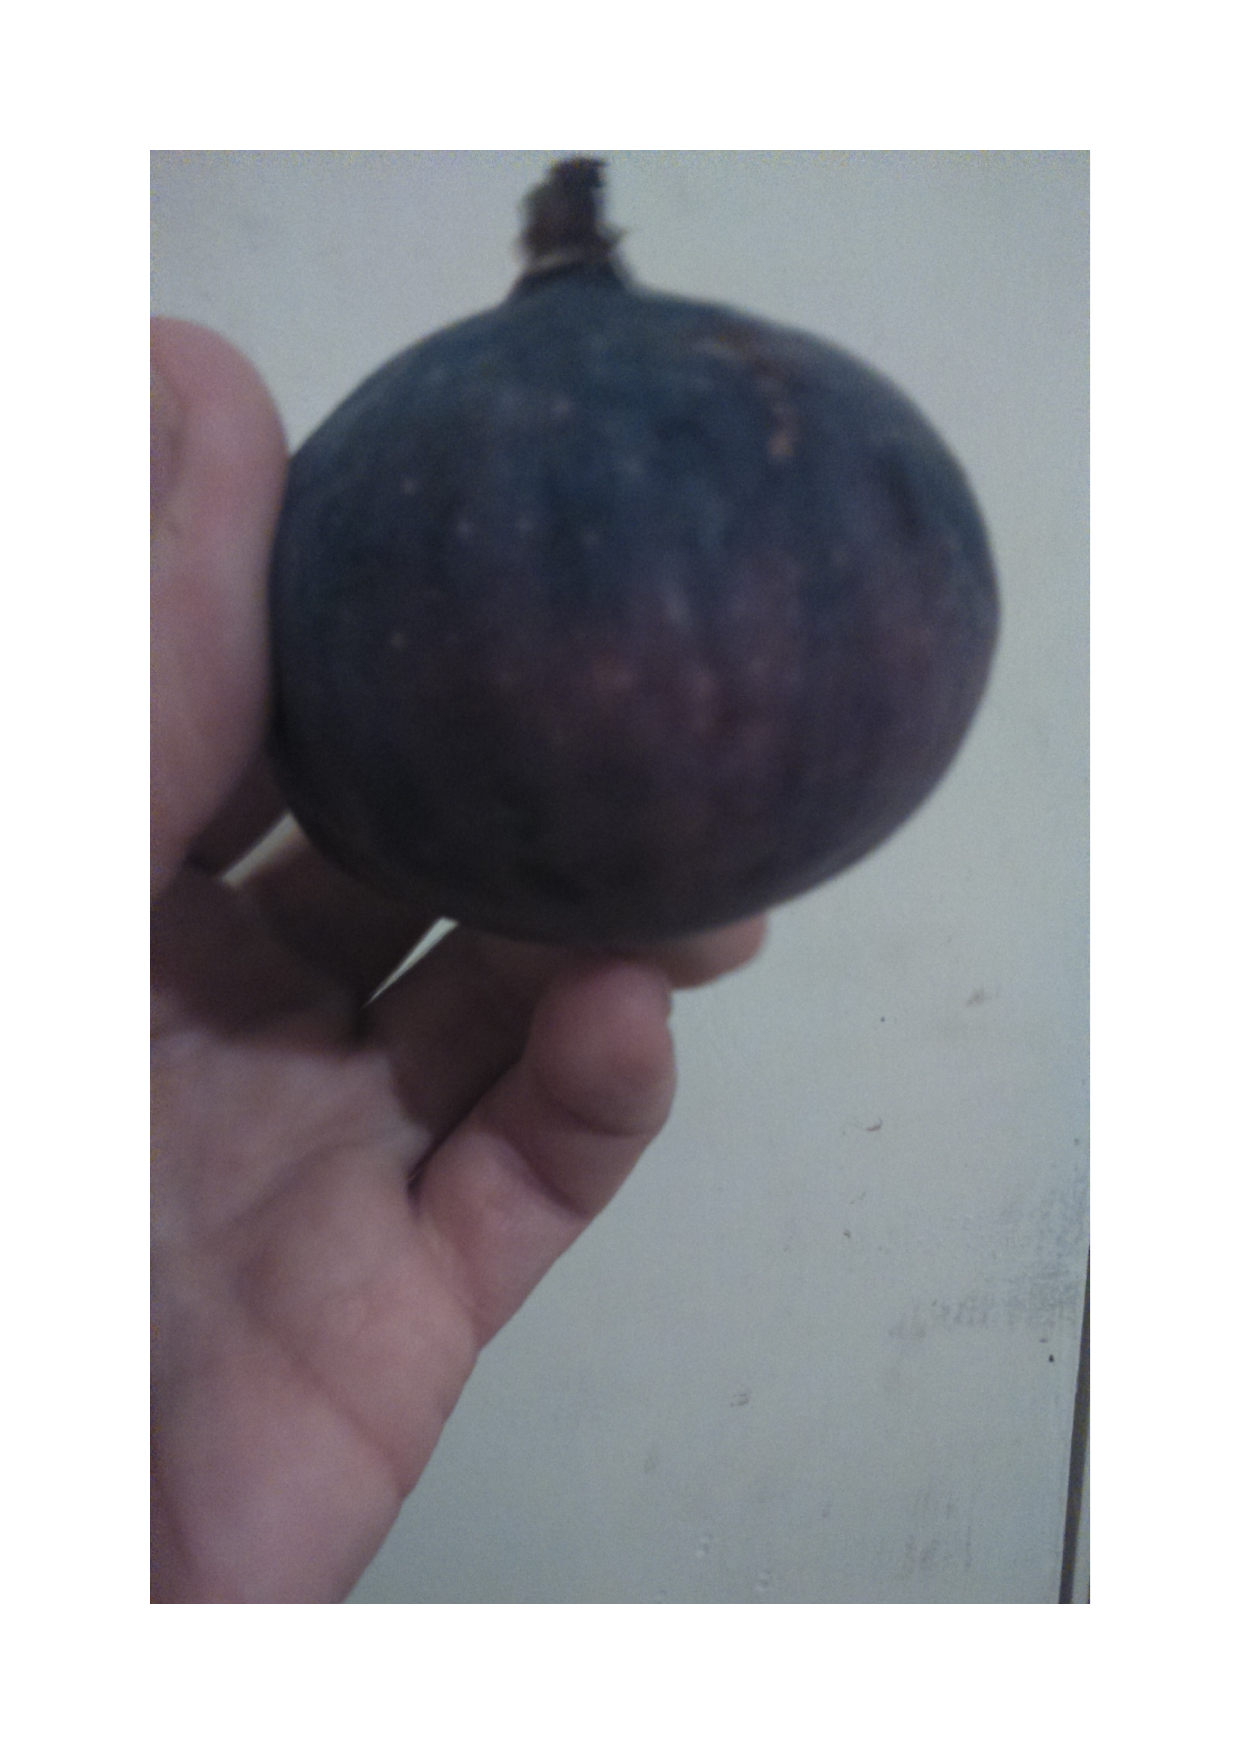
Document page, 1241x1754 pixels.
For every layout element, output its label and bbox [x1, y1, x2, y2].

picture [150, 150, 1091, 1604]
